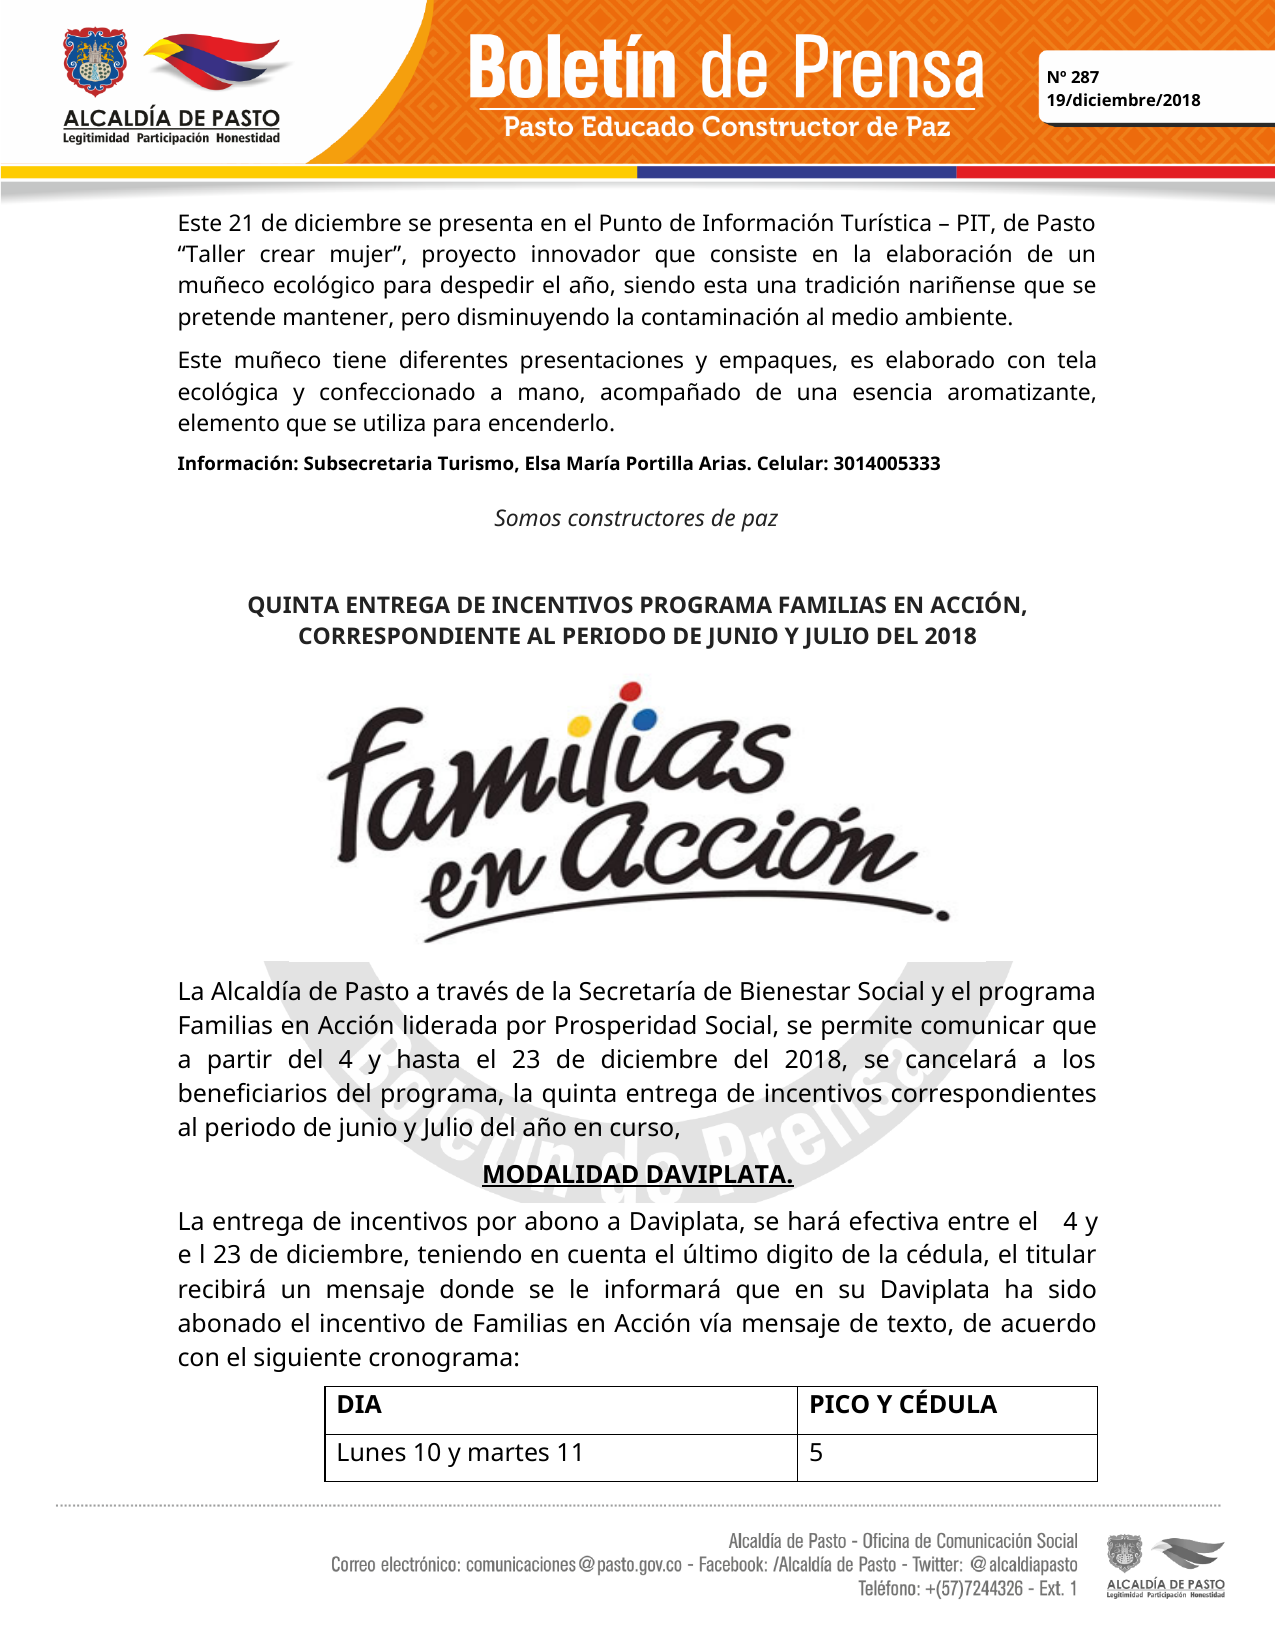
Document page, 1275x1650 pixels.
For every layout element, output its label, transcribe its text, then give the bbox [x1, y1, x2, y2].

picture [0, 0, 1275, 1645]
table_header DIA [326, 1387, 797, 1433]
table_cell Lunes 10 y martes 11 [326, 1435, 797, 1481]
text Información: Subsecretaria Turismo, Elsa María Portilla Arias. Celular: 3014005333 [177, 451, 1098, 476]
table_header PICO Y CÉDULA [798, 1387, 1097, 1433]
text Este 21 de diciembre se presenta en el Punto de Información Turística – PIT, de Pasto “Taller crear mujer”, proyecto innovador que consiste en la elaboración de un muñeco ecológico para despedir el año, siendo esta una tradición nariñense que se pretende mantener, pero disminuyendo la contaminación al medio ambiente. [177, 207, 1098, 332]
text MODALIDAD DAVIPLATA. [177, 1157, 1098, 1191]
text Somos constructores de paz [177, 502, 1098, 533]
text Este muñeco tiene diferentes presentaciones y empaques, es elaborado con tela ecológica y confeccionado a mano, acompañado de una esencia aromatizante, elemento que se utiliza para encenderlo. [177, 344, 1098, 438]
text La Alcaldía de Pasto a través de la Secretaría de Bienestar Social y el programa Familias en Acción liderada por Prosperidad Social, se permite comunicar que a partir del 4 y hasta el 23 de diciembre del 2018, se cancelará a los beneficiarios del programa, la quinta entrega de incentivos correspondientes al periodo de junio y Julio del año en curso, [177, 974, 1098, 1144]
text La entrega de incentivos por abono a Daviplata, se hará efectiva entre el 4 y e l 23 de diciembre, teniendo en cuenta el último digito de la cédula, el titular recibirá un mensaje donde se le informará que en su Daviplata ha sido abonado el incentivo de Familias en Acción vía mensaje de texto, de acuerdo con el siguiente cronograma: [177, 1203, 1098, 1373]
table_cell 5 [798, 1435, 1097, 1481]
text QUINTA ENTREGA DE INCENTIVOS PROGRAMA FAMILIAS EN ACCIÓN, CORRESPONDIENTE AL PERIODO DE JUNIO Y JULIO DEL 2018 [177, 589, 1098, 652]
